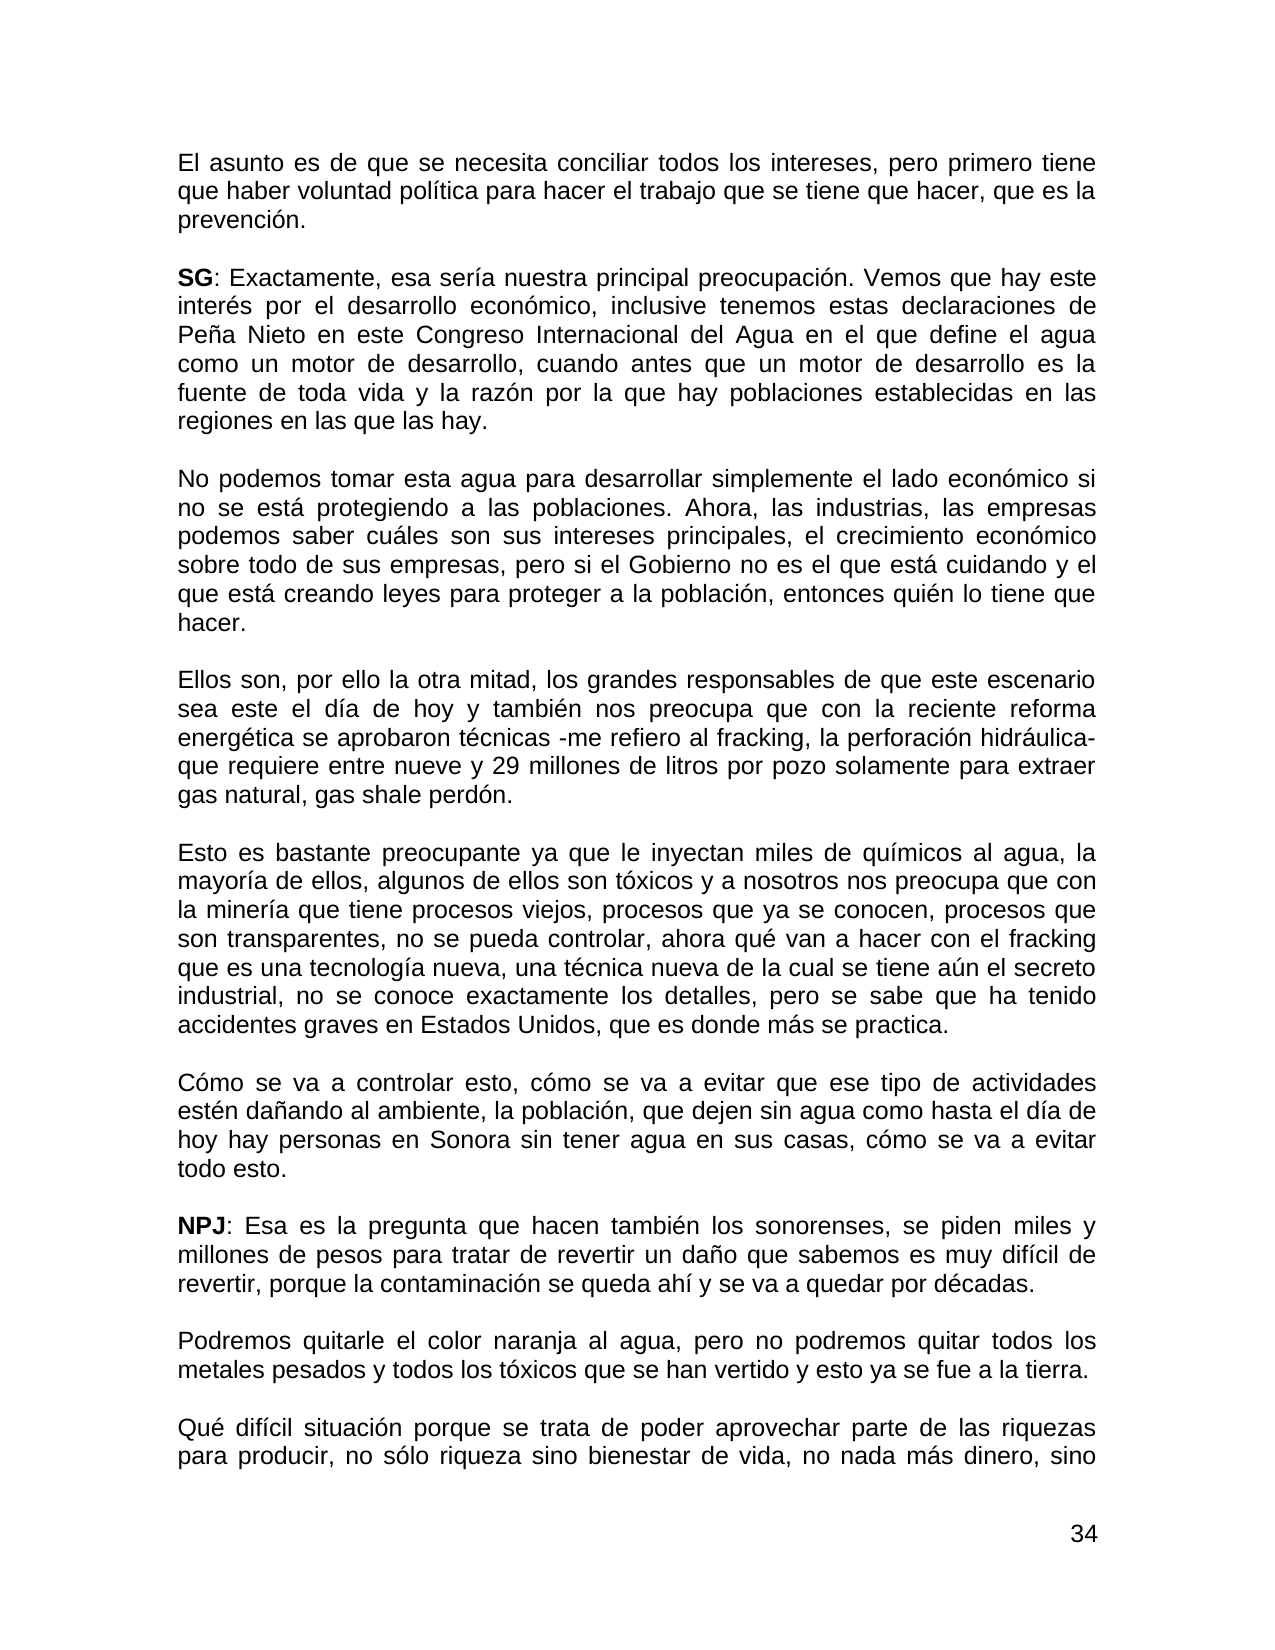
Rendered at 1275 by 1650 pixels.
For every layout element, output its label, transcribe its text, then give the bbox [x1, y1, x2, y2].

text NPJ: Esa es la pregunta que hacen también los sonorenses, se piden miles y millones de pesos para tratar de revertir un daño que sabemos es muy difícil de revertir, porque la contaminación se queda ahí y se va a quedar por décadas. [177, 1211, 1098, 1298]
text El asunto es de que se necesita conciliar todos los intereses, pero primero tiene que haber voluntad política para hacer el trabajo que se tiene que hacer, que es la prevención. [177, 148, 1098, 234]
text Cómo se va a controlar esto, cómo se va a evitar que ese tipo de actividades estén dañando al ambiente, la población, que dejen sin agua como hasta el día de hoy hay personas en Sonora sin tener agua en sus casas, cómo se va a evitar todo esto. [177, 1068, 1098, 1183]
text Esto es bastante preocupante ya que le inyectan miles de químicos al agua, la mayoría de ellos, algunos de ellos son tóxicos y a nosotros nos preocupa que con la minería que tiene procesos viejos, procesos que ya se conocen, procesos que son transparentes, no se pueda controlar, ahora qué van a hacer con el fracking que es una tecnología nueva, una técnica nueva de la cual se tiene aún el secreto industrial, no se conoce exactamente los detalles, pero se sabe que ha tenido accidentes graves en Estados Unidos, que es donde más se practica. [177, 838, 1098, 1039]
text Podremos quitarle el color naranja al agua, pero no podremos quitar todos los metales pesados y todos los tóxicos que se han vertido y esto ya se fue a la tierra. [177, 1326, 1098, 1384]
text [177, 1413, 1098, 1470]
text No podemos tomar esta agua para desarrollar simplemente el lado económico si no se está protegiendo a las poblaciones. Ahora, las industrias, las empresas podemos saber cuáles son sus intereses principales, el crecimiento económico sobre todo de sus empresas, pero si el Gobierno no es el que está cuidando y el que está creando leyes para proteger a la población, entonces quién lo tiene que hacer. [177, 464, 1098, 636]
text SG: Exactamente, esa sería nuestra principal preocupación. Vemos que hay este interés por el desarrollo económico, inclusive tenemos estas declaraciones de Peña Nieto en este Congreso Internacional del Agua en el que define el agua como un motor de desarrollo, cuando antes que un motor de desarrollo es la fuente de toda vida y la razón por la que hay poblaciones establecidas en las regiones en las que las hay. [177, 263, 1098, 435]
text Ellos son, por ello la otra mitad, los grandes responsables de que este escenario sea este el día de hoy y también nos preocupa que con la reciente reforma energética se aprobaron técnicas -me refiero al fracking, la perforación hidráulica- que requiere entre nueve y 29 millones de litros por pozo solamente para extraer gas natural, gas shale perdón. [177, 665, 1098, 809]
